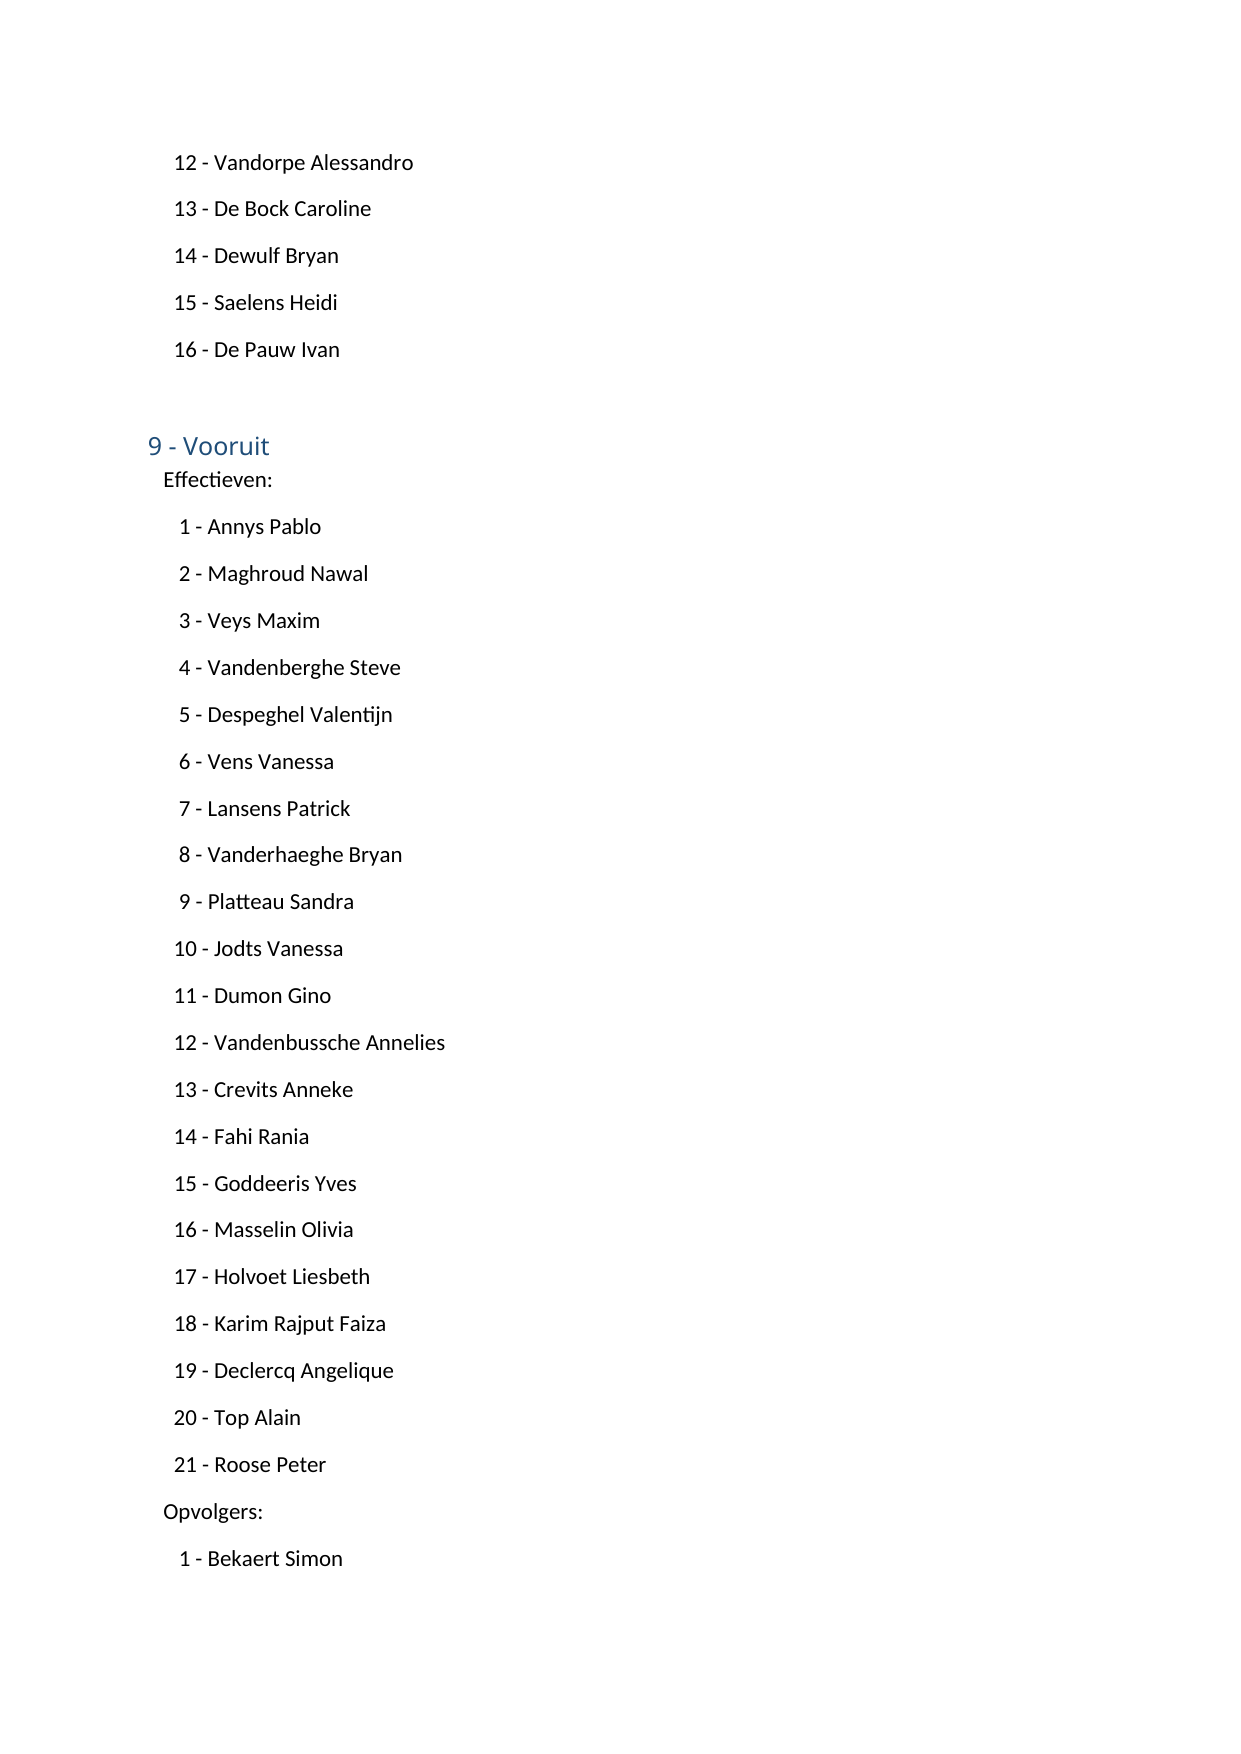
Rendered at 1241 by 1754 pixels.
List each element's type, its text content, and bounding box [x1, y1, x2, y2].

text 11 - Dumon Gino [148, 981, 1093, 1009]
text 15 - Saelens Heidi [148, 288, 1093, 316]
text 12 - Vandorpe Alessandro [148, 148, 1093, 176]
subtitle 9 - Vooruit [148, 429, 1093, 463]
text 4 - Vandenberghe Steve [148, 653, 1093, 681]
text 6 - Vens Vanessa [148, 747, 1093, 775]
text 18 - Karim Rajput Faiza [148, 1309, 1093, 1337]
text 7 - Lansens Patrick [148, 794, 1093, 822]
text 16 - De Pauw Ivan [148, 335, 1093, 363]
text 12 - Vandenbussche Annelies [148, 1028, 1093, 1056]
text 3 - Veys Maxim [148, 606, 1093, 634]
text 10 - Jodts Vanessa [148, 934, 1093, 962]
text 13 - Crevits Anneke [148, 1075, 1093, 1103]
text 14 - Dewulf Bryan [148, 241, 1093, 269]
text 1 - Annys Pablo [148, 512, 1093, 541]
text 9 - Platteau Sandra [148, 887, 1093, 916]
text Opvolgers: [148, 1497, 1093, 1525]
text 5 - Despeghel Valentijn [148, 700, 1093, 728]
text 14 - Fahi Rania [148, 1122, 1093, 1150]
text 17 - Holvoet Liesbeth [148, 1262, 1093, 1291]
text 1 - Bekaert Simon [148, 1544, 1093, 1572]
text 2 - Maghroud Nawal [148, 559, 1093, 587]
text 21 - Roose Peter [148, 1450, 1093, 1478]
text Effectieven: [148, 466, 1093, 494]
text 20 - Top Alain [148, 1403, 1093, 1431]
text 16 - Masselin Olivia [148, 1216, 1093, 1244]
text 19 - Declercq Angelique [148, 1356, 1093, 1384]
text 15 - Goddeeris Yves [148, 1169, 1093, 1197]
text 13 - De Bock Caroline [148, 194, 1093, 222]
text 8 - Vanderhaeghe Bryan [148, 841, 1093, 869]
